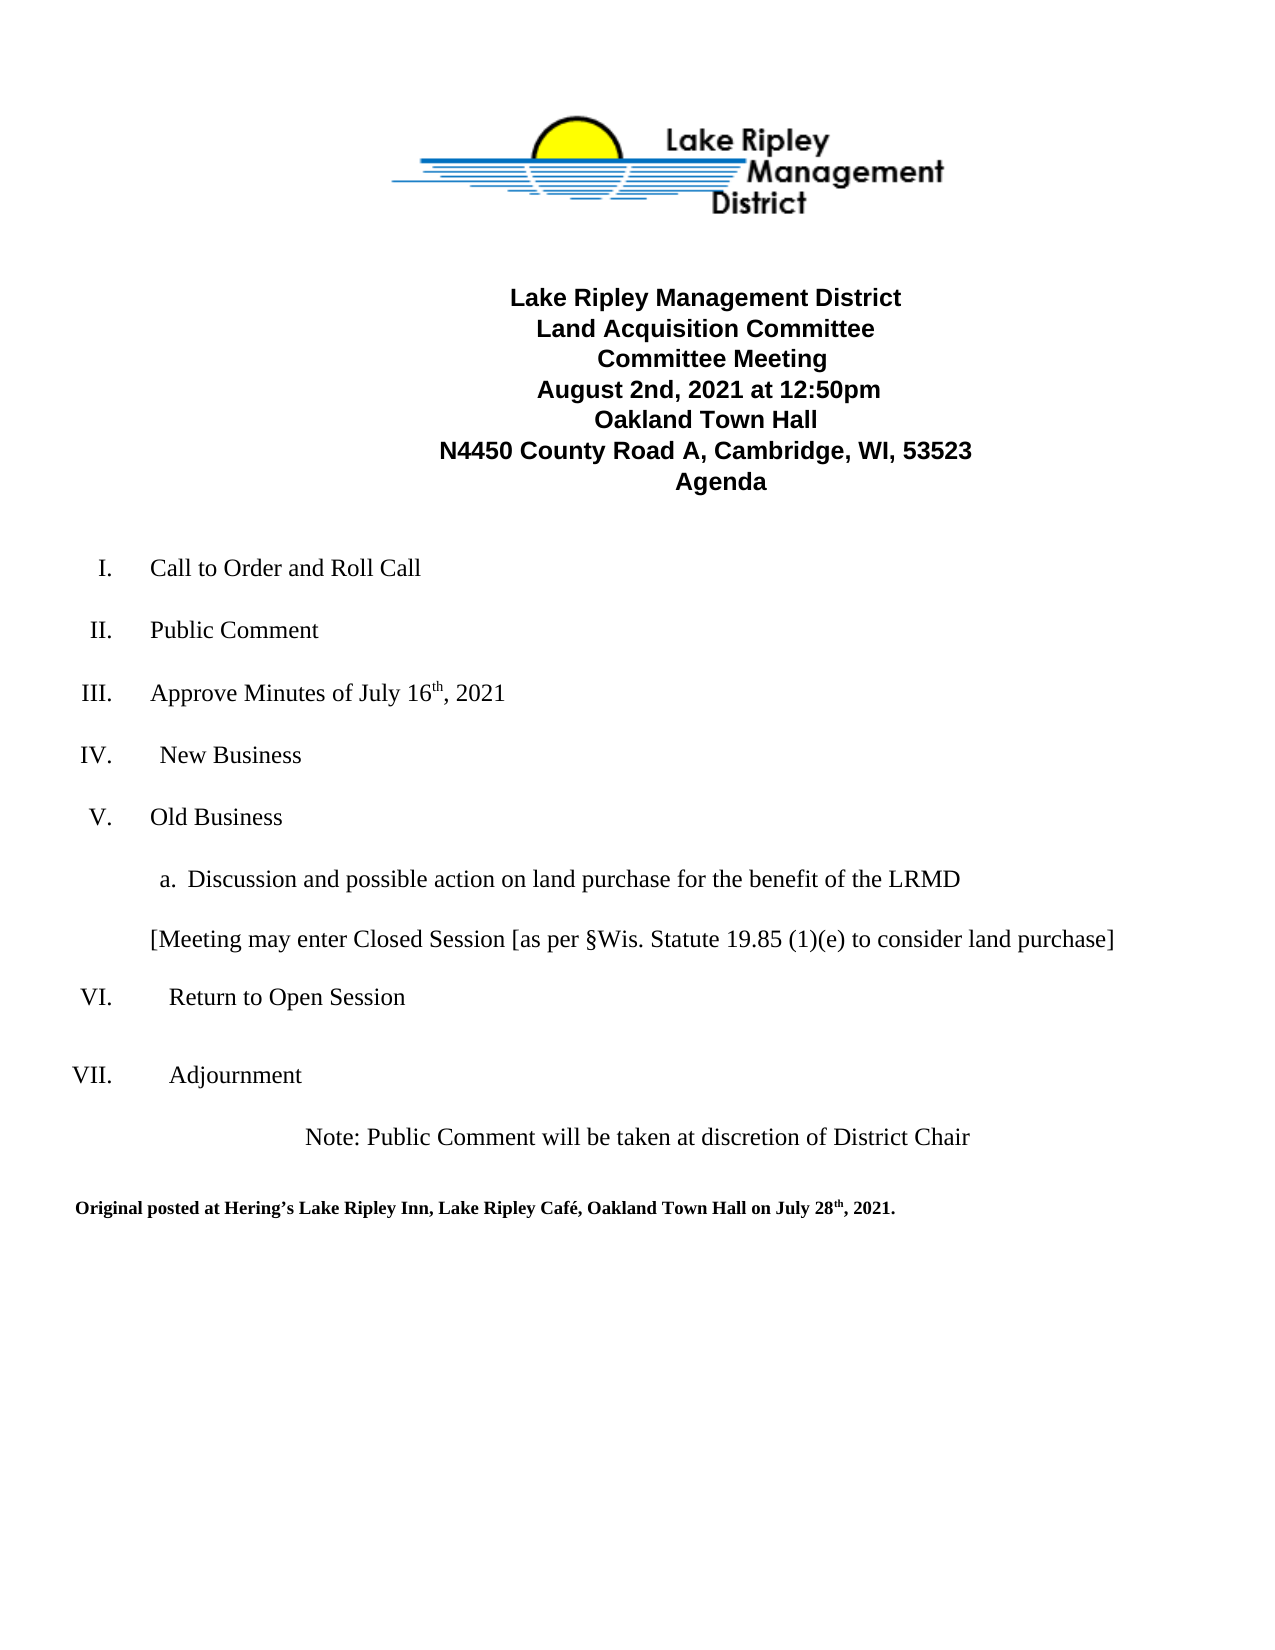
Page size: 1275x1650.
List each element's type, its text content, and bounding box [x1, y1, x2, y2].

list Call to Order and Roll Call [112, 553, 1200, 582]
text Lake Ripley Management District [359, 283, 1052, 312]
list Public Comment [112, 616, 1200, 644]
subtitle Return to Open Session [112, 982, 1200, 1011]
text Land Acquisition Committee [359, 313, 1052, 342]
picture [370, 103, 960, 236]
text Committee Meeting [359, 344, 1058, 373]
text Agenda [675, 467, 1052, 495]
list Note: Public Comment will be taken at discretion of District Chair [75, 1122, 1200, 1151]
text August 2nd, 2021 at 12:50pm [359, 375, 1058, 403]
text N4450 County Road A, Cambridge, WI, 53523 [359, 436, 1052, 465]
text Oakland Town Hall [359, 405, 1052, 434]
list Old Business [112, 802, 1200, 831]
list Discussion and possible action on land purchase for the benefit of the LRMD [159, 864, 1200, 893]
list New Business [112, 740, 1200, 768]
text [Meeting may enter Closed Session [as per §Wis. Statute 19.85 (1)(e) to consider land purchase] [150, 924, 1200, 953]
subtitle Adjournment [112, 1060, 1200, 1089]
list Approve Minutes of July 16th, 2021 [112, 678, 1200, 706]
list Original posted at Hering’s Lake Ripley Inn, Lake Ripley Café, Oakland Town Hall on July 28th, 2021. [75, 1197, 1200, 1219]
